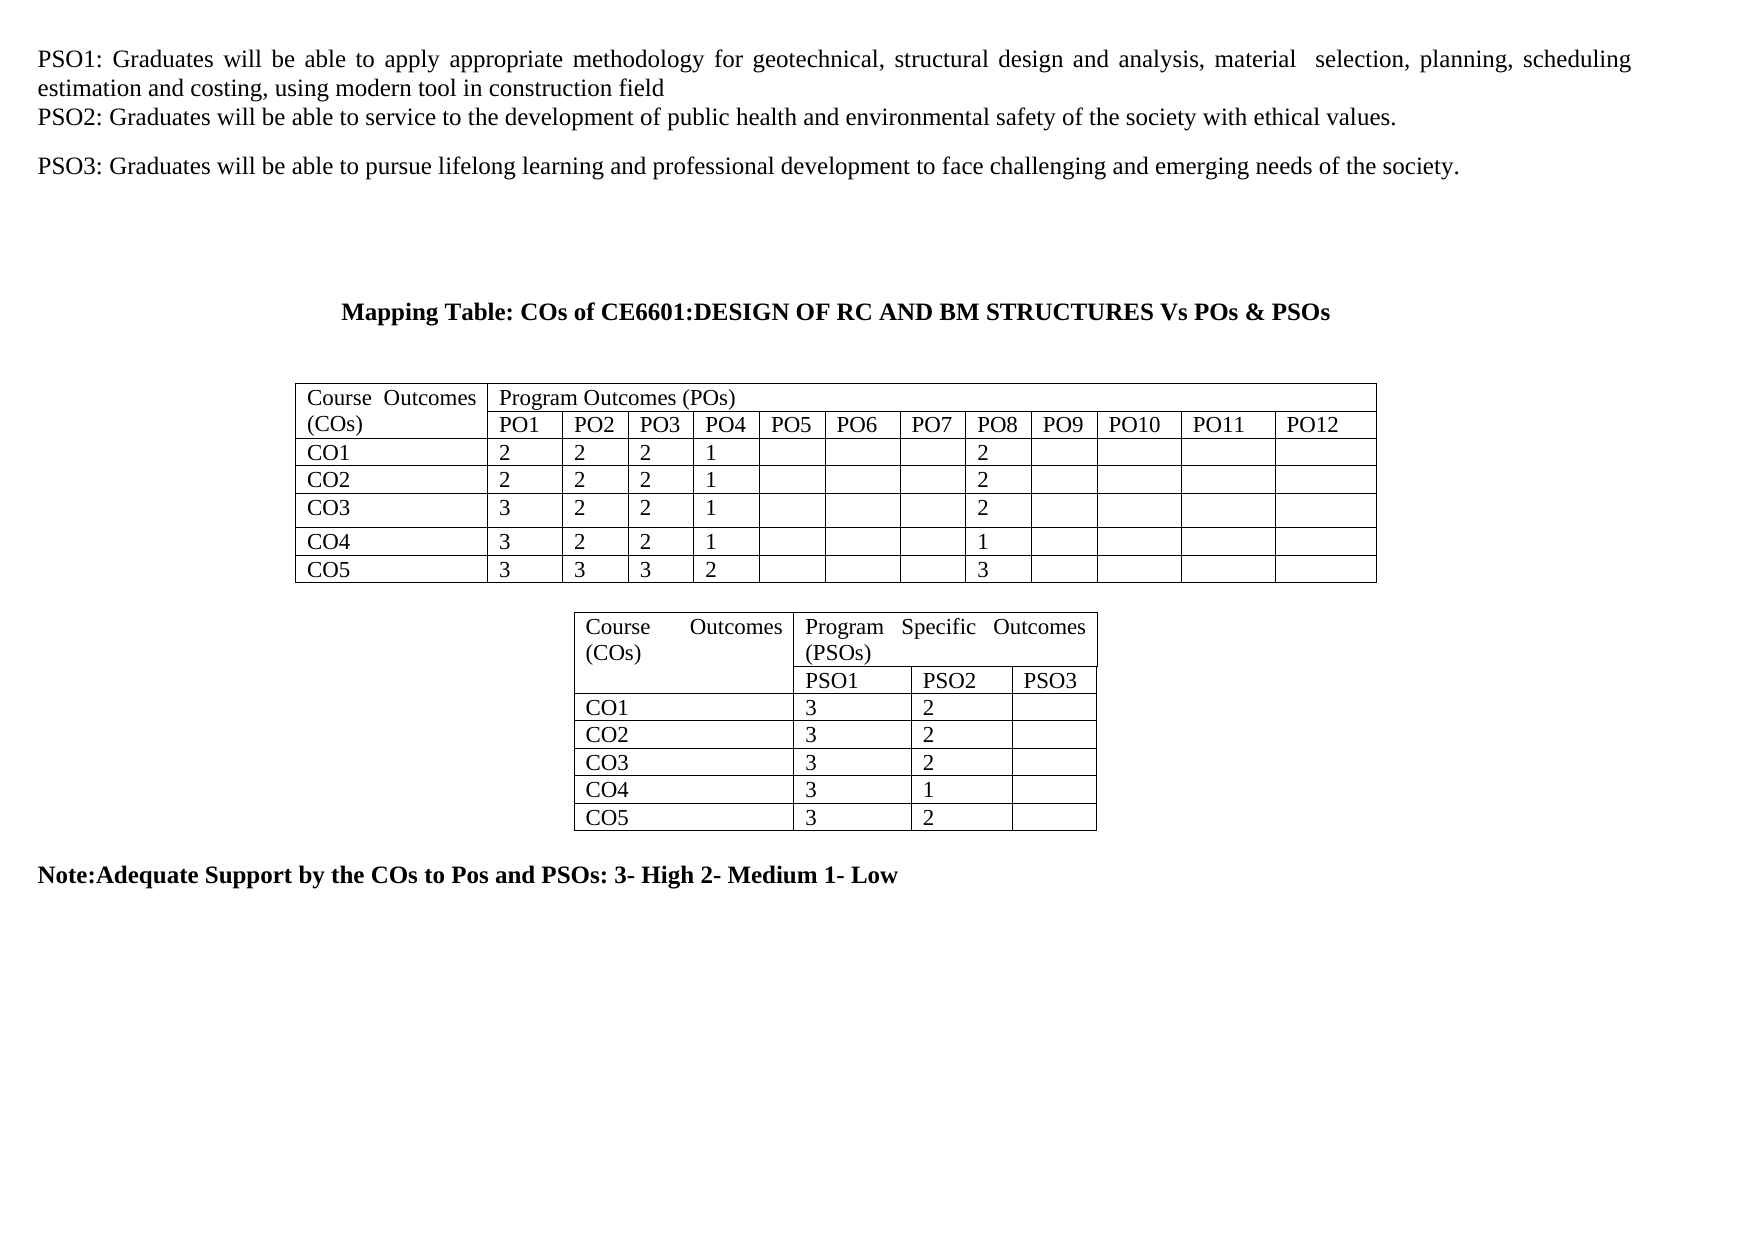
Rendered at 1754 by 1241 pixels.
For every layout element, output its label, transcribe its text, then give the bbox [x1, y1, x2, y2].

table_cell 3 [563, 556, 628, 582]
table_cell CO2 [296, 466, 487, 493]
table_cell [826, 494, 900, 527]
table_header Program Specific Outcomes (PSOs) [794, 613, 1097, 666]
table_cell [1032, 494, 1097, 527]
table_cell 1 [694, 528, 759, 555]
table_cell [1276, 556, 1376, 582]
text PSO1: Graduates will be able to apply appropriate methodology for geotechnical, structural design and analysis, material selection, planning, scheduling estimation and costing, using modern tool in construction field [37, 44, 1634, 102]
table_cell 2 [629, 494, 693, 527]
table_cell CO3 [296, 494, 487, 527]
table_cell CO1 [575, 694, 793, 720]
table_cell 2 [563, 439, 628, 465]
table_cell 3 [794, 749, 911, 775]
table_cell [1276, 439, 1376, 465]
table_cell CO4 [575, 776, 793, 803]
table_cell [1182, 556, 1275, 582]
table_cell 2 [563, 528, 628, 555]
table_cell PO1 [488, 412, 562, 438]
table_header Program Outcomes (POs) [488, 384, 1376, 411]
table_cell PO4 [694, 412, 759, 438]
table_cell 1 [912, 776, 1012, 803]
table_cell 1 [694, 494, 759, 527]
table_cell 3 [629, 556, 693, 582]
table_cell PO7 [901, 412, 965, 438]
table_cell CO1 [296, 439, 487, 465]
table_cell PO6 [826, 412, 900, 438]
table_cell PSO3 [1013, 667, 1096, 693]
table_cell [1182, 494, 1275, 527]
table_cell [901, 439, 965, 465]
table_cell [1032, 528, 1097, 555]
table_cell [826, 556, 900, 582]
table_cell PO11 [1182, 412, 1275, 438]
table_cell 2 [488, 466, 562, 493]
table_cell [760, 494, 825, 527]
table_cell [1013, 721, 1096, 748]
table_cell PSO2 [912, 667, 1012, 693]
table_cell 2 [694, 556, 759, 582]
table_cell [1098, 556, 1181, 582]
table_cell [1276, 528, 1376, 555]
table_cell 2 [912, 804, 1012, 830]
table_cell [826, 528, 900, 555]
table_cell 2 [912, 694, 1012, 720]
table_cell 1 [694, 439, 759, 465]
table_cell 3 [794, 804, 911, 830]
table_cell [760, 439, 825, 465]
table_cell [901, 556, 965, 582]
table_header Course Outcomes (COs) [296, 384, 487, 438]
table_cell 2 [912, 749, 1012, 775]
table_cell [760, 466, 825, 493]
table_cell PSO1 [794, 667, 911, 693]
table_cell 2 [629, 439, 693, 465]
table_cell [1032, 439, 1097, 465]
table_cell [1013, 749, 1096, 775]
table_cell [1098, 494, 1181, 527]
table_cell CO3 [575, 749, 793, 775]
table_cell 1 [694, 466, 759, 493]
table_cell PO9 [1032, 412, 1097, 438]
table_cell 2 [563, 494, 628, 527]
table_cell 2 [629, 528, 693, 555]
table_cell PO5 [760, 412, 825, 438]
table_cell [1098, 439, 1181, 465]
table_cell 2 [966, 466, 1031, 493]
table_cell 2 [912, 721, 1012, 748]
table_cell [826, 439, 900, 465]
table_cell 3 [488, 528, 562, 555]
table_cell 2 [629, 466, 693, 493]
table_cell [1032, 466, 1097, 493]
table_cell [1182, 528, 1275, 555]
table_cell PO2 [563, 412, 628, 438]
table_cell [901, 494, 965, 527]
table_cell [901, 528, 965, 555]
text PSO2: Graduates will be able to service to the development of public health and environmental safety of the society with ethical values. [37, 102, 1634, 131]
table_cell CO5 [296, 556, 487, 582]
table_cell [760, 556, 825, 582]
table_cell [826, 466, 900, 493]
text PSO3: Graduates will be able to pursue lifelong learning and professional development to face challenging and emerging needs of the society. [37, 151, 1634, 180]
table_cell 3 [966, 556, 1031, 582]
table_cell PO8 [966, 412, 1031, 438]
table_cell 2 [966, 494, 1031, 527]
table_cell 3 [488, 494, 562, 527]
table_cell [1098, 466, 1181, 493]
table_cell [1032, 556, 1097, 582]
table_cell 3 [794, 721, 911, 748]
table_cell [901, 466, 965, 493]
table_cell CO4 [296, 528, 487, 555]
table_cell [1276, 466, 1376, 493]
table_cell CO2 [575, 721, 793, 748]
table_cell [1182, 466, 1275, 493]
table_cell PO3 [629, 412, 693, 438]
table_cell PO12 [1276, 412, 1376, 438]
table_cell 2 [966, 439, 1031, 465]
table_cell [1098, 528, 1181, 555]
table_cell [1013, 776, 1096, 803]
table_cell [1013, 694, 1096, 720]
text Note:Adequate Support by the COs to Pos and PSOs: 3- High 2- Medium 1- Low [37, 860, 1634, 888]
table_cell 2 [563, 466, 628, 493]
table_header Course Outcomes (COs) [575, 613, 793, 693]
table_cell CO5 [575, 804, 793, 830]
table_cell [1013, 804, 1096, 830]
text Mapping Table: COs of CE6601:DESIGN OF RC AND BM STRUCTURES Vs POs & PSOs [37, 297, 1634, 326]
table_cell [760, 528, 825, 555]
table_cell 3 [488, 556, 562, 582]
table_cell 3 [794, 694, 911, 720]
table_cell 2 [488, 439, 562, 465]
table_cell [1182, 439, 1275, 465]
table_cell 1 [966, 528, 1031, 555]
table_cell [1276, 494, 1376, 527]
table_cell 3 [794, 776, 911, 803]
table_cell PO10 [1098, 412, 1181, 438]
